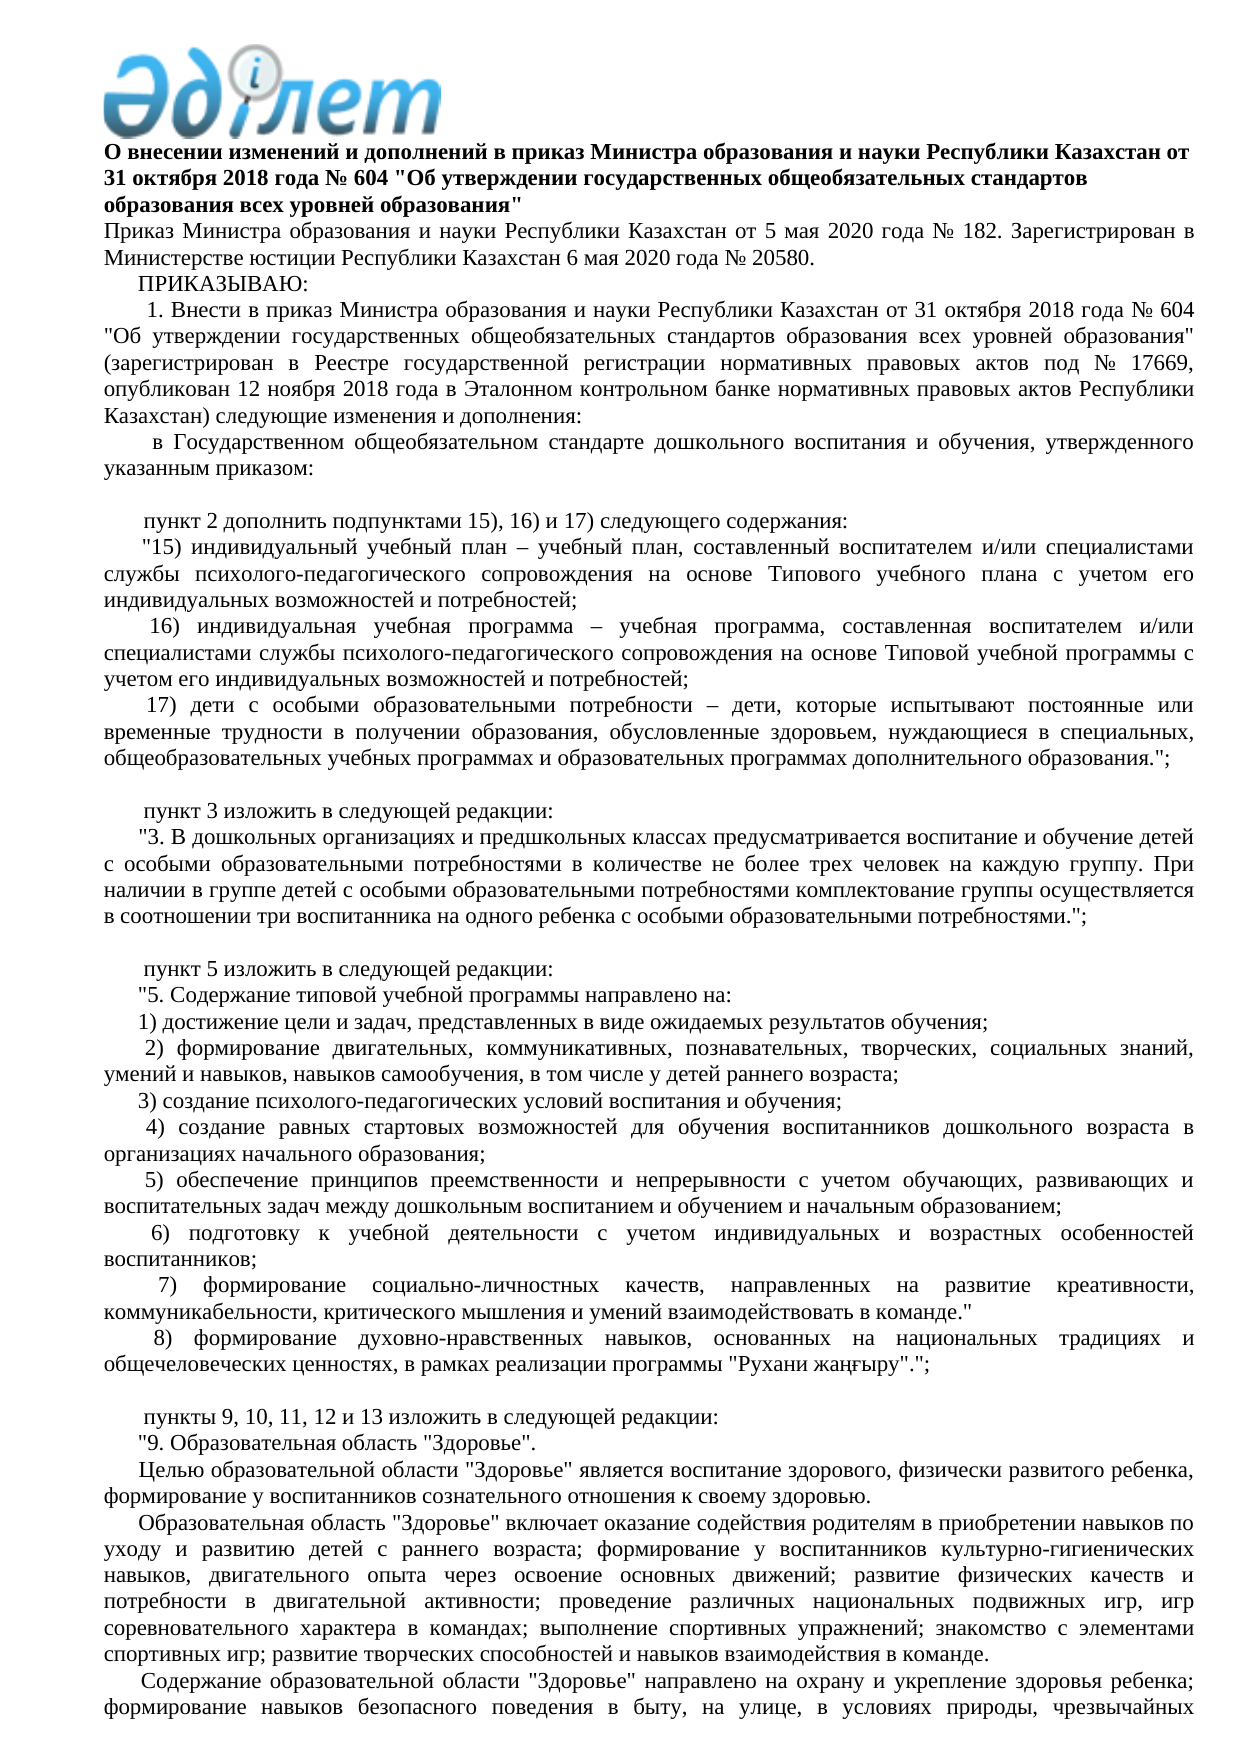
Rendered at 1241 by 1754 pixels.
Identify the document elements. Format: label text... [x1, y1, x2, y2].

text 3) создание психолого-педагогических условий воспитания и обучения; [103, 1087, 1196, 1113]
text О внесении изменений и дополнений в приказ Министра образования и науки Республики Казахстан от 31 октября 2018 года № 604 "Об утверждении государственных общеобязательных стандартов образования всех уровней образования" [103, 138, 1196, 217]
text пункты 9, 10, 11, 12 и 13 изложить в следующей редакции: [103, 1403, 1196, 1429]
text 16) индивидуальная учебная программа – учебная программа, составленная воспитателем и/или специалистами службы психолого-педагогического сопровождения на основе Типовой учебной программы с учетом его индивидуальных возможностей и потребностей; [103, 612, 1196, 692]
text 7) формирование социально-личностных качеств, направленных на развитие креативности, коммуникабельности, критического мышления и умений взаимодействовать в команде." [103, 1271, 1196, 1324]
text 4) создание равных стартовых возможностей для обучения воспитанников дошкольного возраста в организациях начального образования; [103, 1113, 1196, 1166]
text в Государственном общеобязательном стандарте дошкольного воспитания и обучения, утвержденного указанным приказом: [103, 428, 1196, 481]
text 17) дети с особыми образовательными потребности – дети, которые испытывают постоянные или временные трудности в получении образования, обусловленные здоровьем, нуждающиеся в специальных, общеобразовательных учебных программах и образовательных программах дополнительного образования."; [103, 692, 1196, 771]
text 1) достижение цели и задач, представленных в виде ожидаемых результатов обучения; [103, 1008, 1196, 1034]
text "9. Образовательная область "Здоровье". [103, 1429, 1196, 1456]
text 8) формирование духовно-нравственных навыков, основанных на национальных традициях и общечеловеческих ценностях, в рамках реализации программы "Рухани жаңғыру"."; [103, 1324, 1196, 1377]
text ПРИКАЗЫВАЮ: [103, 270, 1196, 296]
text пункт 5 изложить в следующей редакции: [103, 955, 1196, 981]
text "3. В дошкольных организациях и предшкольных классах предусматривается воспитание и обучение детей с особыми образовательными потребностями в количестве не более трех человек на каждую группу. При наличии в группе детей с особыми образовательными потребностями комплектование группы осуществляется в соотношении три воспитанника на одного ребенка с особыми образовательными потребностями."; [103, 823, 1196, 929]
text 1. Внести в приказ Министра образования и науки Республики Казахстан от 31 октября 2018 года № 604 "Об утверждении государственных общеобязательных стандартов образования всех уровней образования" (зарегистрирован в Реестре государственной регистрации нормативных правовых актов под № 17669, опубликован 12 ноября 2018 года в Эталонном контрольном банке нормативных правовых актов Республики Казахстан) следующие изменения и дополнения: [103, 296, 1196, 428]
text Приказ Министра образования и науки Республики Казахстан от 5 мая 2020 года № 182. Зарегистрирован в Министерстве юстиции Республики Казахстан 6 мая 2020 года № 20580. [103, 217, 1196, 270]
text Целью образовательной области "Здоровье" является воспитание здорового, физически развитого ребенка, формирование у воспитанников сознательного отношения к своему здоровью. [103, 1456, 1196, 1508]
text пункт 3 изложить в следующей редакции: [103, 797, 1196, 823]
picture [103, 44, 441, 139]
text "15) индивидуальный учебный план – учебный план, составленный воспитателем и/или специалистами службы психолого-педагогического сопровождения на основе Типового учебного плана с учетом его индивидуальных возможностей и потребностей; [103, 533, 1196, 612]
text пункт 2 дополнить подпунктами 15), 16) и 17) следующего содержания: [103, 507, 1196, 533]
text "5. Содержание типовой учебной программы направлено на: [103, 981, 1196, 1008]
text Образовательная область "Здоровье" включает оказание содействия родителям в приобретении навыков по уходу и развитию детей с раннего возраста; формирование у воспитанников культурно-гигиенических навыков, двигательного опыта через освоение основных движений; развитие физических качеств и потребности в двигательной активности; проведение различных национальных подвижных игр, игр соревновательного характера в командах; выполнение спортивных упражнений; знакомство с элементами спортивных игр; развитие творческих способностей и навыков взаимодействия в команде. [103, 1508, 1196, 1667]
text 5) обеспечение принципов преемственности и непрерывности с учетом обучающих, развивающих и воспитательных задач между дошкольным воспитанием и обучением и начальным образованием; [103, 1166, 1196, 1219]
text 6) подготовку к учебной деятельности с учетом индивидуальных и возрастных особенностей воспитанников; [103, 1219, 1196, 1271]
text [103, 1667, 1196, 1719]
text 2) формирование двигательных, коммуникативных, познавательных, творческих, социальных знаний, умений и навыков, навыков самообучения, в том числе у детей раннего возраста; [103, 1034, 1196, 1087]
